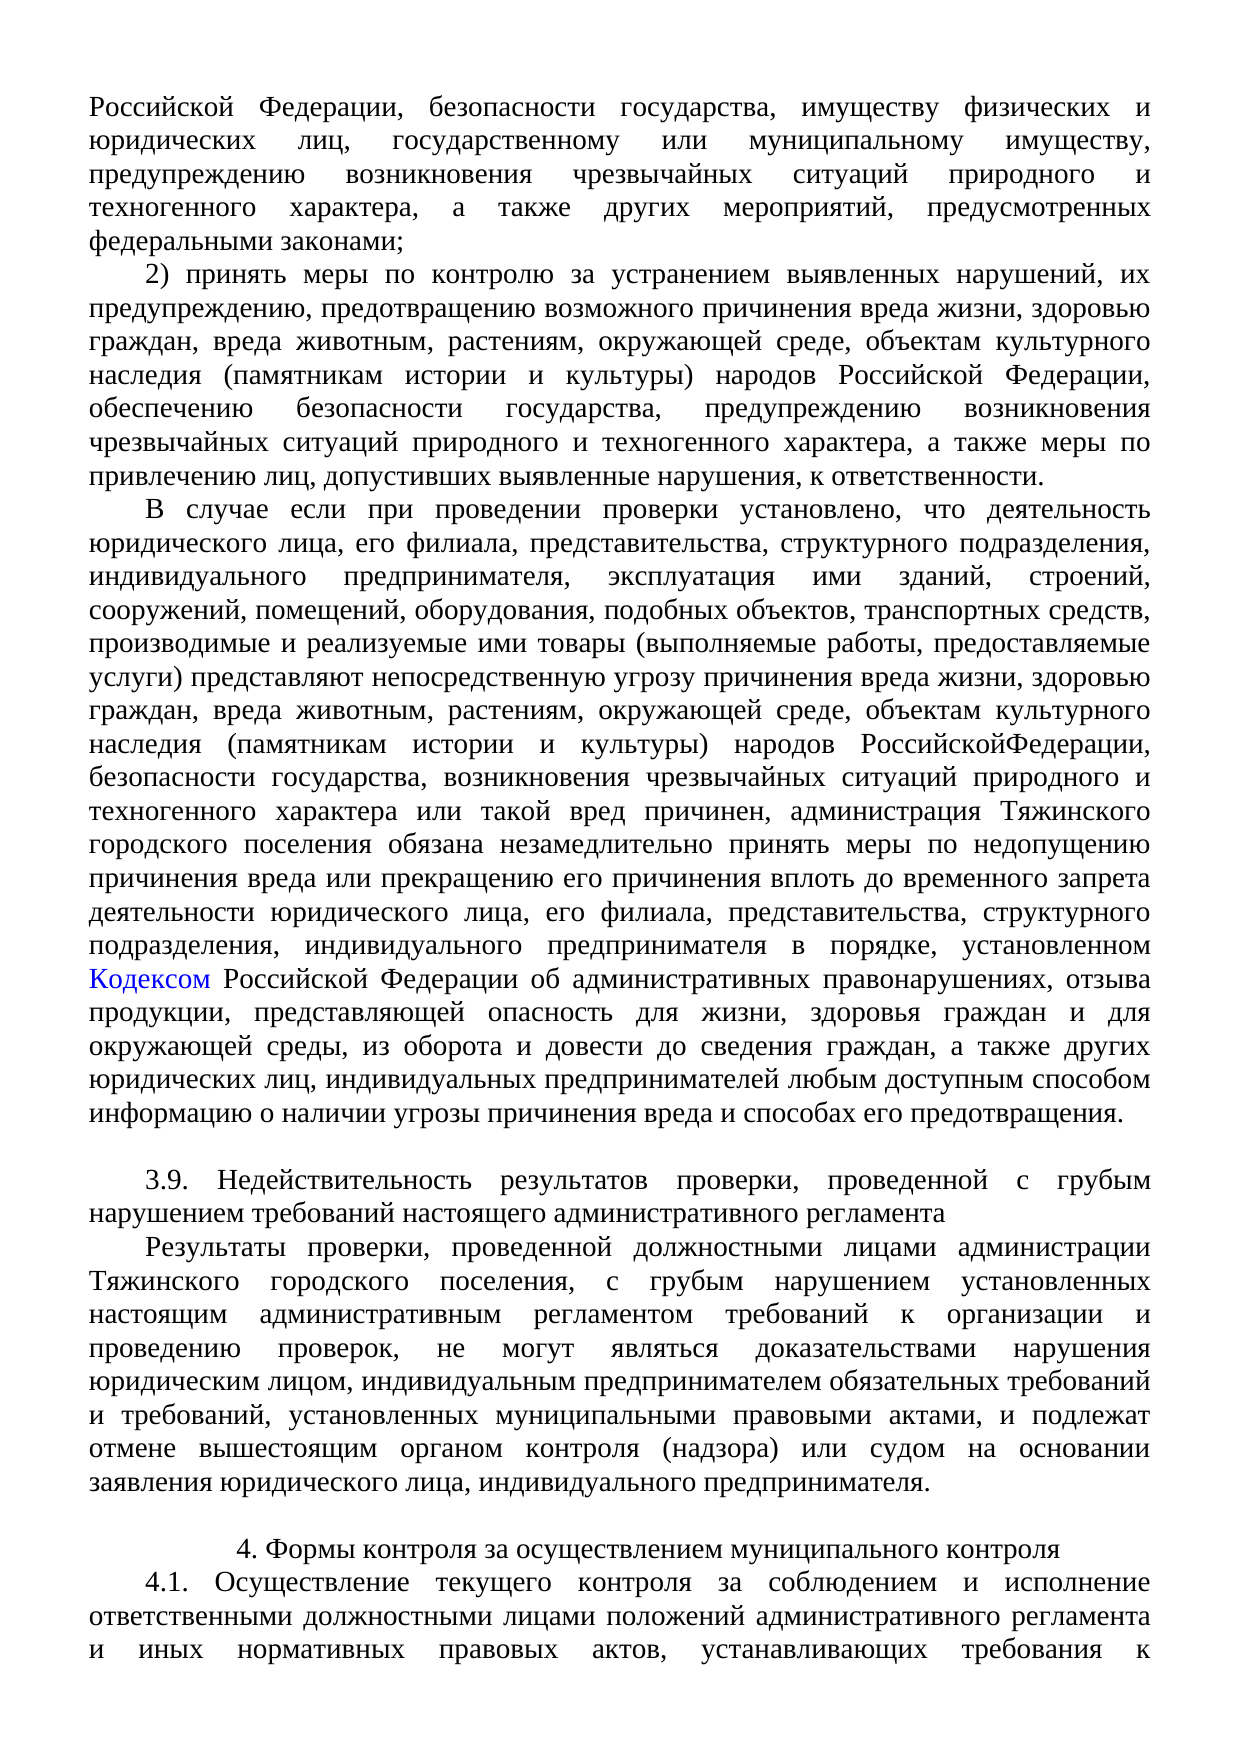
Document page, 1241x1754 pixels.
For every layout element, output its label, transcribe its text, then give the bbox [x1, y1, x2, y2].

text 4. Формы контроля за осуществлением муниципального контроля [89, 1531, 1152, 1564]
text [89, 89, 1152, 256]
text Результаты проверки, проведенной должностными лицами администрации Тяжинского городского поселения, с грубым нарушением установленных настоящим административным регламентом требований к организации и проведению проверок, не могут являться доказательствами нарушения юридическим лицом, индивидуальным предпринимателем обязательных требований и требований, установленных муниципальными правовыми актами, и подлежат отмене вышестоящим органом контроля (надзора) или судом на основании заявления юридического лица, индивидуального предпринимателя. [89, 1229, 1152, 1497]
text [89, 1564, 1152, 1665]
text 2) принять меры по контролю за устранением выявленных нарушений, их предупреждению, предотвращению возможного причинения вреда жизни, здоровью граждан, вреда животным, растениям, окружающей среде, объектам культурного наследия (памятникам истории и культуры) народов Российской Федерации, обеспечению безопасности государства, предупреждению возникновения чрезвычайных ситуаций природного и техногенного характера, а также меры по привлечению лиц, допустивших выявленные нарушения, к ответственности. [89, 256, 1152, 491]
text 3.9. Недействительность результатов проверки, проведенной с грубым нарушением требований настоящего административного регламента [89, 1162, 1152, 1229]
text В случае если при проведении проверки установлено, что деятельность юридического лица, его филиала, представительства, структурного подразделения, индивидуального предпринимателя, эксплуатация ими зданий, строений, сооружений, помещений, оборудования, подобных объектов, транспортных средств, производимые и реализуемые ими товары (выполняемые работы, предоставляемые услуги) представляют непосредственную угрозу причинения вреда жизни, здоровью граждан, вреда животным, растениям, окружающей среде, объектам культурного наследия (памятникам истории и культуры) народов РоссийскойФедерации, безопасности государства, возникновения чрезвычайных ситуаций природного и техногенного характера или такой вред причинен, администрация Тяжинского городского поселения обязана незамедлительно принять меры по недопущению причинения вреда или прекращению его причинения вплоть до временного запрета деятельности юридического лица, его филиала, представительства, структурного подразделения, индивидуального предпринимателя в порядке, установленном Кодексом Российской Федерации об административных правонарушениях, отзыва продукции, представляющей опасность для жизни, здоровья граждан и для окружающей среды, из оборота и довести до сведения граждан, а также других юридических лиц, индивидуальных предпринимателей любым доступным способом информацию о наличии угрозы причинения вреда и способах его предотвращения. [89, 491, 1152, 1128]
